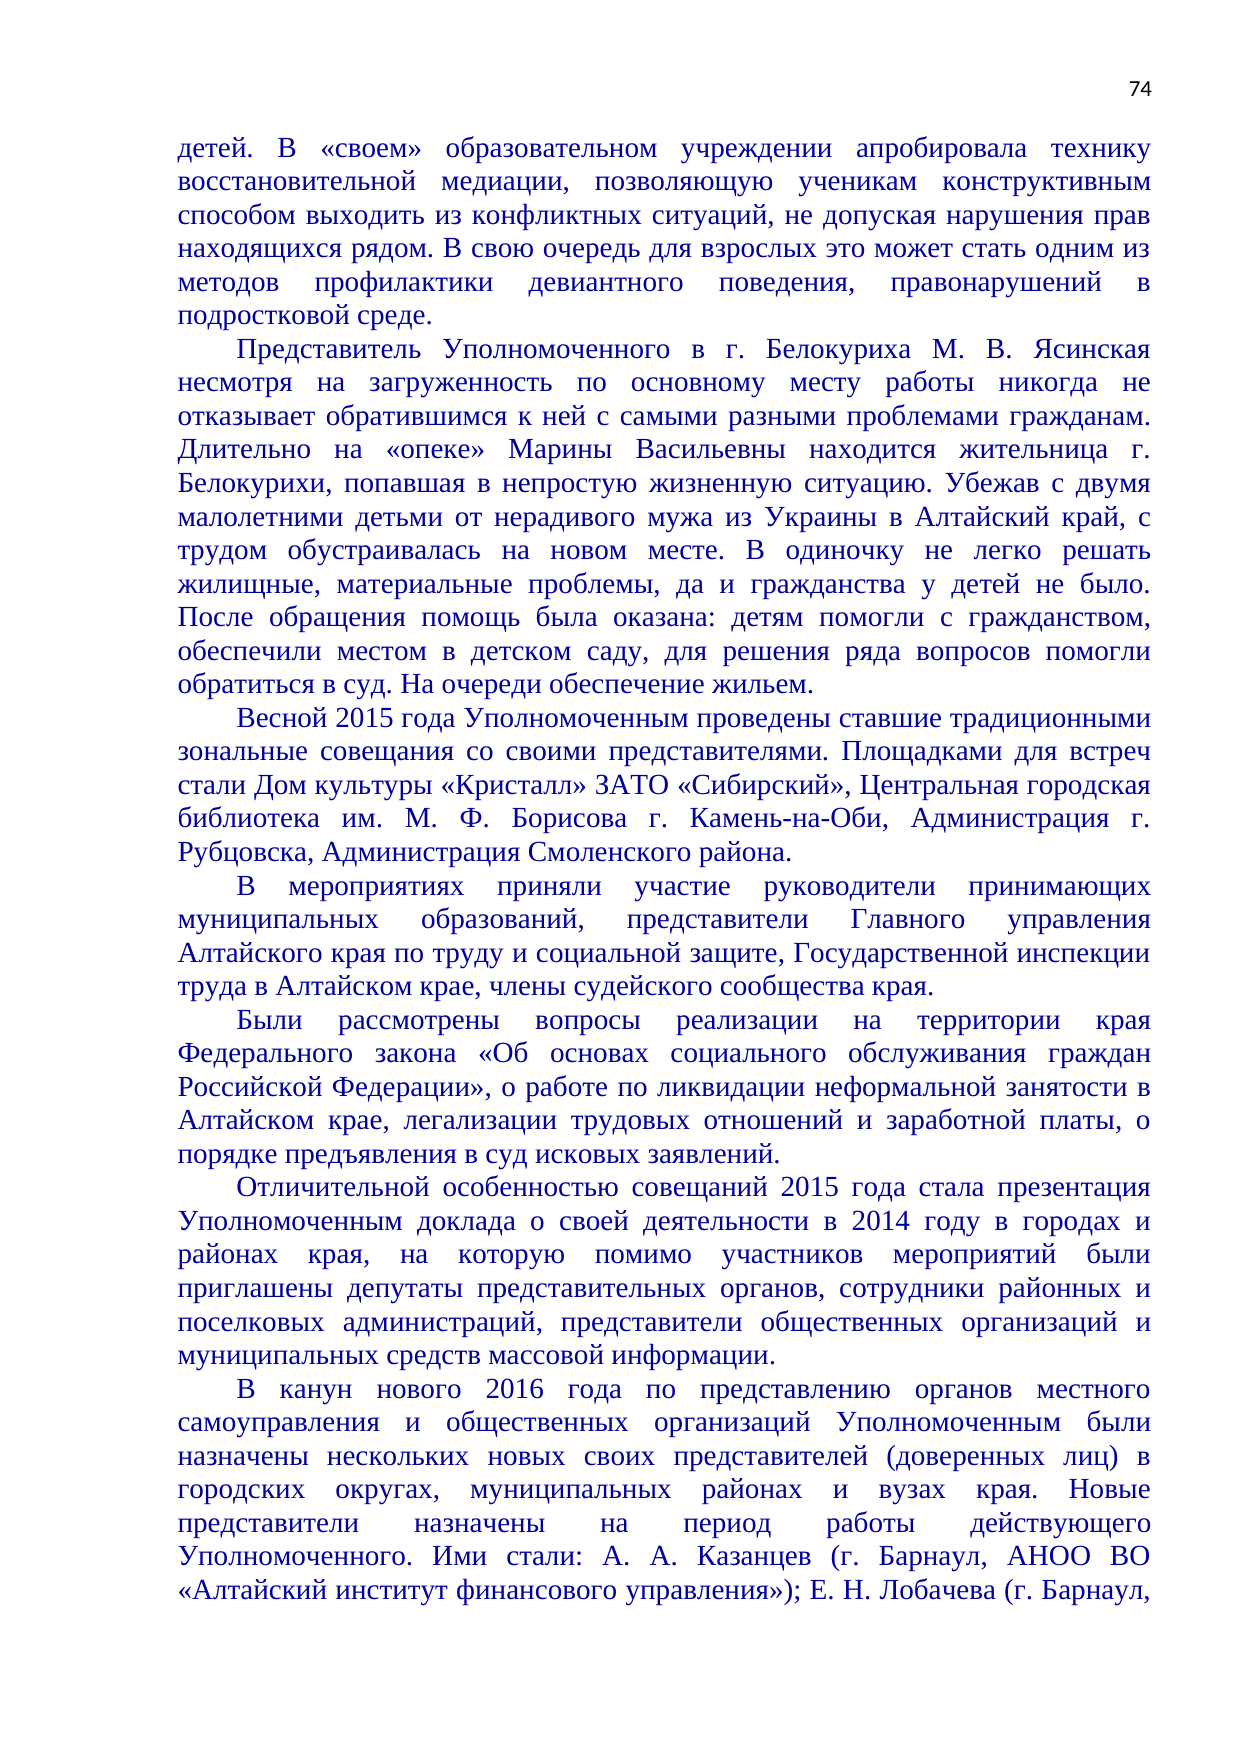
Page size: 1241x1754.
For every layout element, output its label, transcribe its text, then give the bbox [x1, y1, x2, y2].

text Были рассмотрены вопросы реализации на территории края Федерального закона «Об основах социального обслуживания граждан Российской Федерации», о работе по ликвидации неформальной занятости в Алтайском крае, легализации трудовых отношений и заработной платы, о порядке предъявления в суд исковых заявлений. [177, 1002, 1152, 1169]
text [177, 130, 1152, 331]
text В мероприятиях приняли участие руководители принимающих муниципальных образований, представители Главного управления Алтайского края по труду и социальной защите, Государственной инспекции труда в Алтайском крае, члены судейского сообщества края. [177, 868, 1152, 1002]
text Весной 2015 года Уполномоченным проведены ставшие традиционными зональные совещания со своими представителями. Площадками для встреч стали Дом культуры «Кристалл» ЗАТО «Сибирский», Центральная городская библиотека им. М. Ф. Борисова г. Камень-на-Оби, Администрация г. Рубцовска, Администрация Смоленского района. [177, 700, 1152, 868]
text Представитель Уполномоченного в г. Белокуриха М. В. Ясинская несмотря на загруженность по основному месту работы никогда не отказывает обратившимся к ней с самыми разными проблемами гражданам. Длительно на «опеке» Марины Васильевны находится жительница г. Белокурихи, попавшая в непростую жизненную ситуацию. Убежав с двумя малолетними детьми от нерадивого мужа из Украины в Алтайский край, с трудом обустраивалась на новом месте. В одиночку не легко решать жилищные, материальные проблемы, да и гражданства у детей не было. После обращения помощь была оказана: детям помогли с гражданством, обеспечили местом в детском саду, для решения ряда вопросов помогли обратиться в суд. На очереди обеспечение жильем. [177, 331, 1152, 700]
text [177, 1371, 1152, 1606]
text Отличительной особенностью совещаний 2015 года стала презентация Уполномоченным доклада о своей деятельности в 2014 году в городах и районах края, на которую помимо участников мероприятий были приглашены депутаты представительных органов, сотрудники районных и поселковых администраций, представители общественных организаций и муниципальных средств массовой информации. [177, 1169, 1152, 1371]
